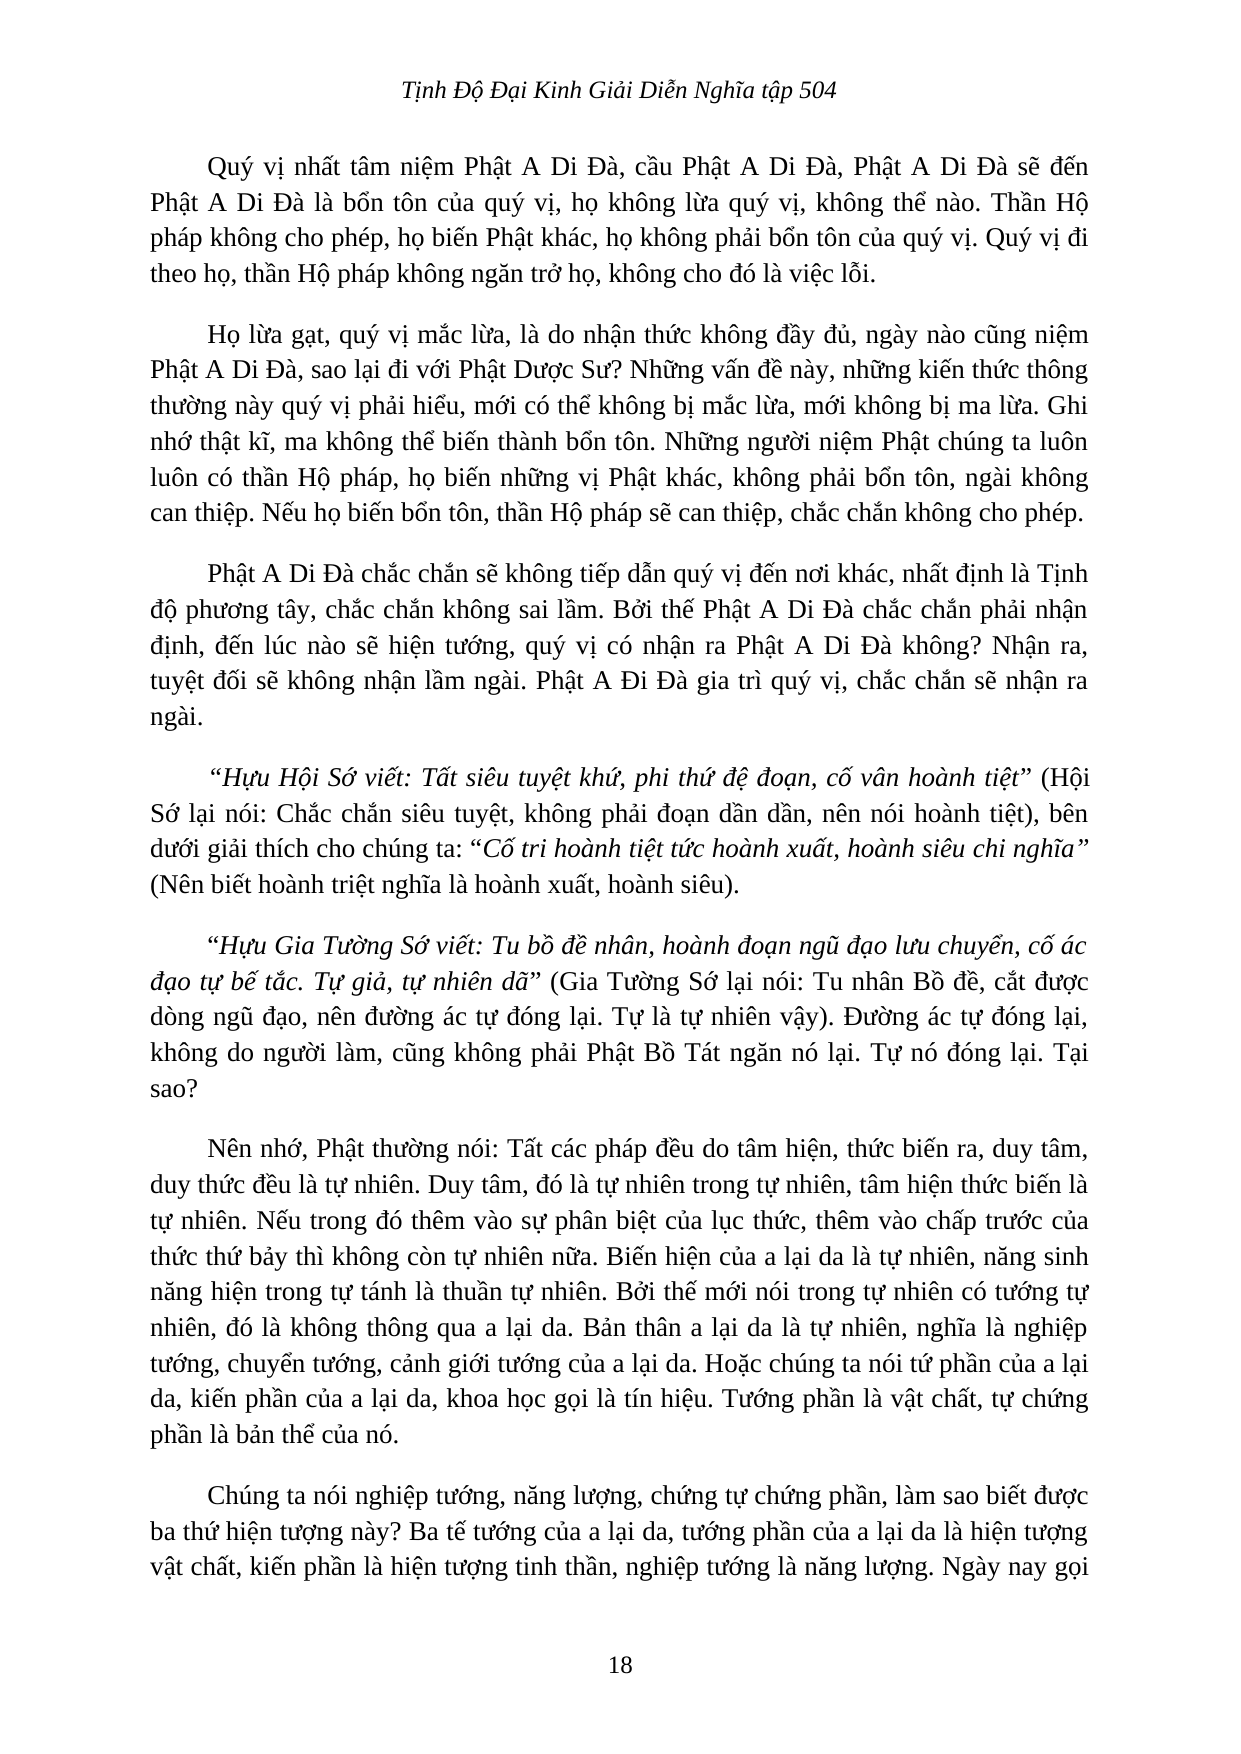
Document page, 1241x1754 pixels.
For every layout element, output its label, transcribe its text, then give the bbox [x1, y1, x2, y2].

text Nên nhớ, Phật thường nói: Tất các pháp đều do tâm hiện, thức biến ra, duy tâm, duy thức đều là tự nhiên. Duy tâm, đó là tự nhiên trong tự nhiên, tâm hiện thức biến là tự nhiên. Nếu trong đó thêm vào sự phân biệt của lục thức, thêm vào chấp trước của thức thứ bảy thì không còn tự nhiên nữa. Biến hiện của a lại da là tự nhiên, năng sinh năng hiện trong tự tánh là thuần tự nhiên. Bởi thế mới nói trong tự nhiên có tướng tự nhiên, đó là không thông qua a lại da. Bản thân a lại da là tự nhiên, nghĩa là nghiệp tướng, chuyển tướng, cảnh giới tướng của a lại da. Hoặc chúng ta nói tứ phần của a lại da, kiến phần của a lại da, khoa học gọi là tín hiệu. Tướng phần là vật chất, tự chứng phần là bản thể của nó. [150, 1132, 1090, 1449]
text “Hựu Gia Tường Sớ viết: Tu bồ đề nhân, hoành đoạn ngũ đạo lưu chuyển, cố ác đạo tự bế tắc. Tự giả, tự nhiên dã” (Gia Tường Sớ lại nói: Tu nhân Bồ đề, cắt được dòng ngũ đạo, nên đường ác tự đóng lại. Tự là tự nhiên vậy). Đường ác tự đóng lại, không do người làm, cũng không phải Phật Bồ Tát ngăn nó lại. Tự nó đóng lại. Tại sao? [150, 929, 1090, 1103]
text Quý vị nhất tâm niệm Phật A Di Đà, cầu Phật A Di Đà, Phật A Di Đà sẽ đến Phật A Di Đà là bổn tôn của quý vị, họ không lừa quý vị, không thể nào. Thần Hộ pháp không cho phép, họ biến Phật khác, họ không phải bổn tôn của quý vị. Quý vị đi theo họ, thần Hộ pháp không ngăn trở họ, không cho đó là việc lỗi. [150, 150, 1090, 288]
text Phật A Di Đà chắc chắn sẽ không tiếp dẫn quý vị đến nơi khác, nhất định là Tịnh độ phương tây, chắc chắn không sai lầm. Bởi thế Phật A Di Đà chắc chắn phải nhận định, đến lúc nào sẽ hiện tướng, quý vị có nhận ra Phật A Di Đà không? Nhận ra, tuyệt đối sẽ không nhận lầm ngài. Phật A Đi Đà gia trì quý vị, chắc chắn sẽ nhận ra ngài. [150, 557, 1090, 731]
text Họ lừa gạt, quý vị mắc lừa, là do nhận thức không đầy đủ, ngày nào cũng niệm Phật A Di Đà, sao lại đi với Phật Dược Sư? Những vấn đề này, những kiến thức thông thường này quý vị phải hiểu, mới có thể không bị mắc lừa, mới không bị ma lừa. Ghi nhớ thật kĩ, ma không thể biến thành bổn tôn. Những người niệm Phật chúng ta luôn luôn có thần Hộ pháp, họ biến những vị Phật khác, không phải bổn tôn, ngài không can thiệp. Nếu họ biến bổn tôn, thần Hộ pháp sẽ can thiệp, chắc chắn không cho phép. [150, 318, 1090, 528]
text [150, 1479, 1090, 1582]
text “Hựu Hội Sớ viết: Tất siêu tuyệt khứ, phi thứ đệ đoạn, cố vân hoành tiệt” (Hội Sớ lại nói: Chắc chắn siêu tuyệt, không phải đoạn dần dần, nên nói hoành tiệt), bên dưới giải thích cho chúng ta: “Cố tri hoành tiệt tức hoành xuất, hoành siêu chi nghĩa” (Nên biết hoành triệt nghĩa là hoành xuất, hoành siêu). [150, 761, 1090, 899]
